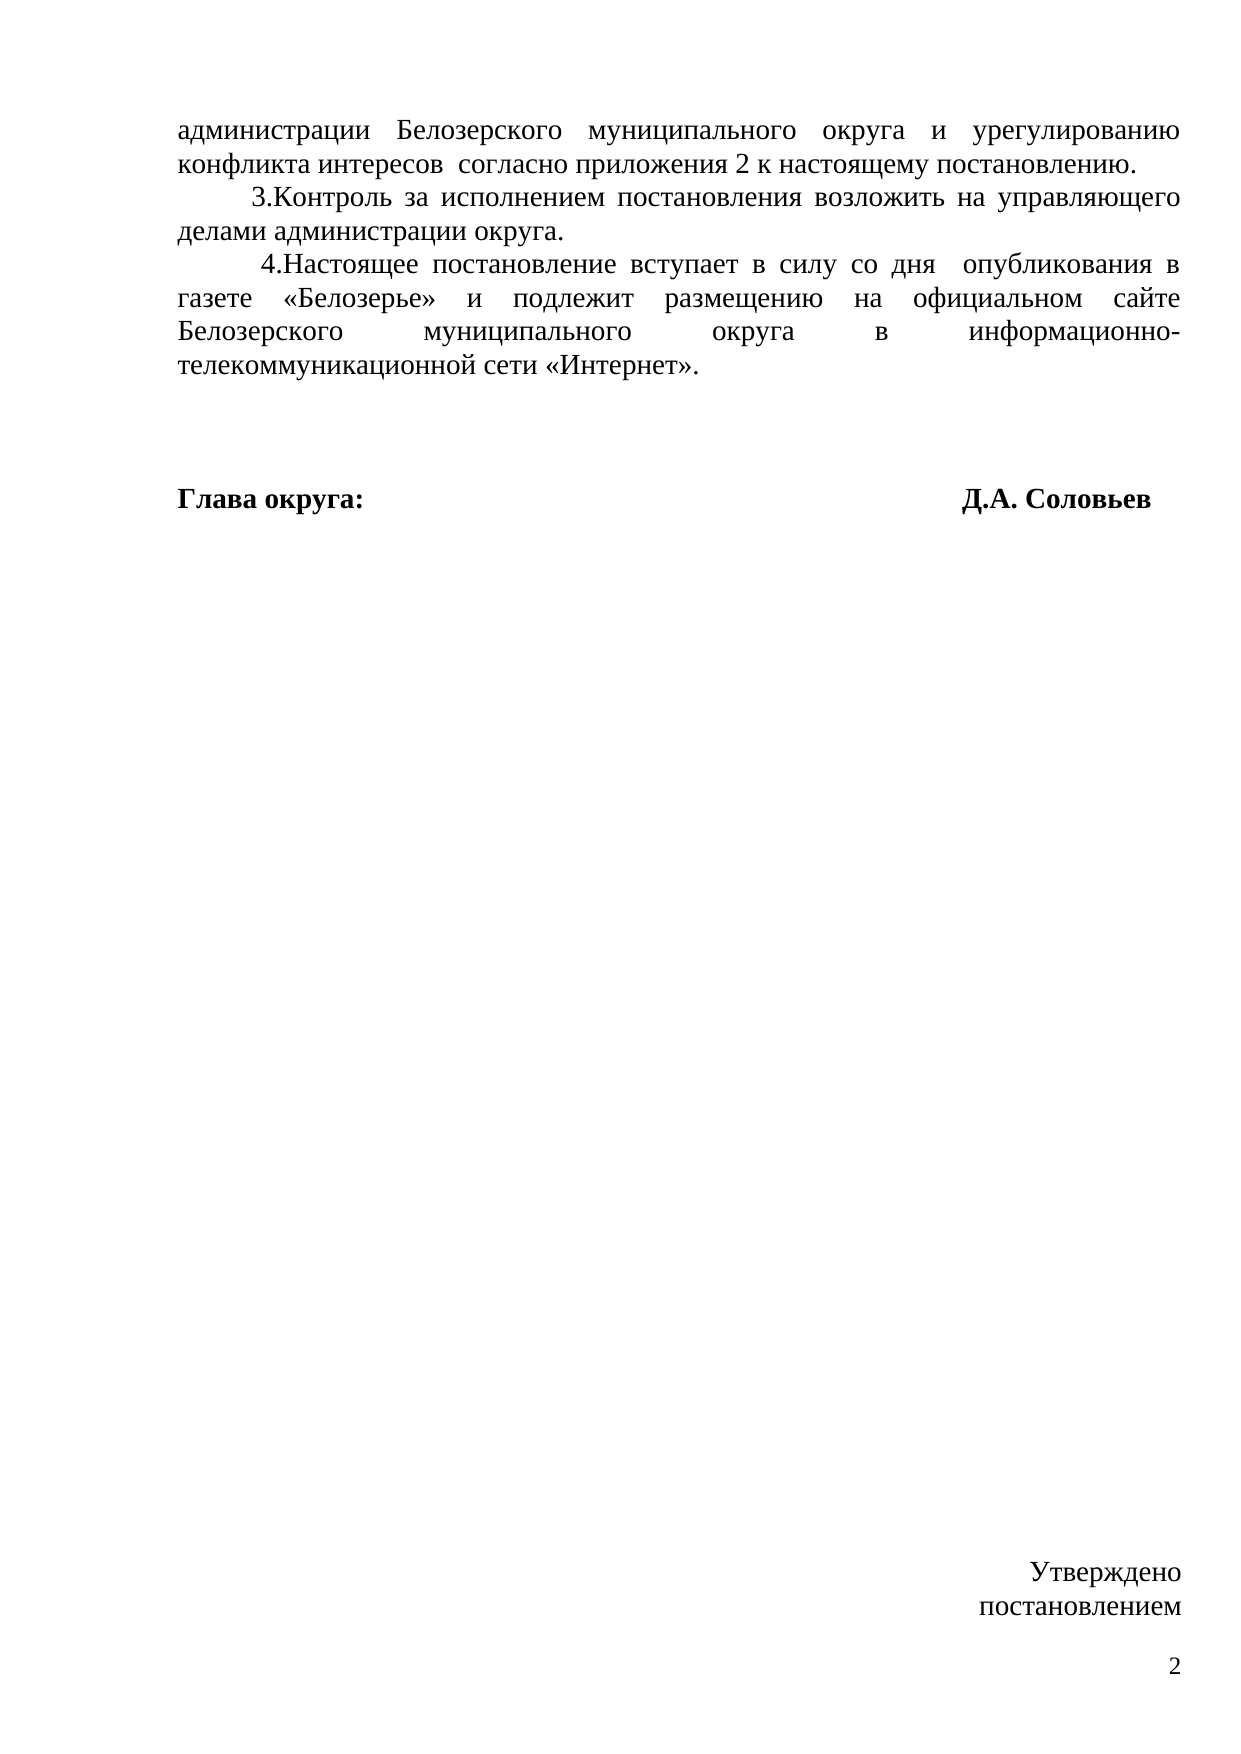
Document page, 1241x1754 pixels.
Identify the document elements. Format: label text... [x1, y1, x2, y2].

text постановлением [740, 1588, 1182, 1622]
text 3.Контроль за исполнением постановления возложить на управляющего делами администрации округа. [177, 179, 1181, 246]
text 4.Настоящее постановление вступает в силу со дня опубликования в газете «Белозерье» и подлежит размещению на официальном сайте Белозерского муниципального округа в информационно-телекоммуникационной сети «Интернет». [177, 246, 1181, 381]
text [177, 112, 1181, 179]
text Глава округа: Д.А. Соловьев [177, 481, 1182, 515]
text Утверждено [740, 1554, 1182, 1588]
